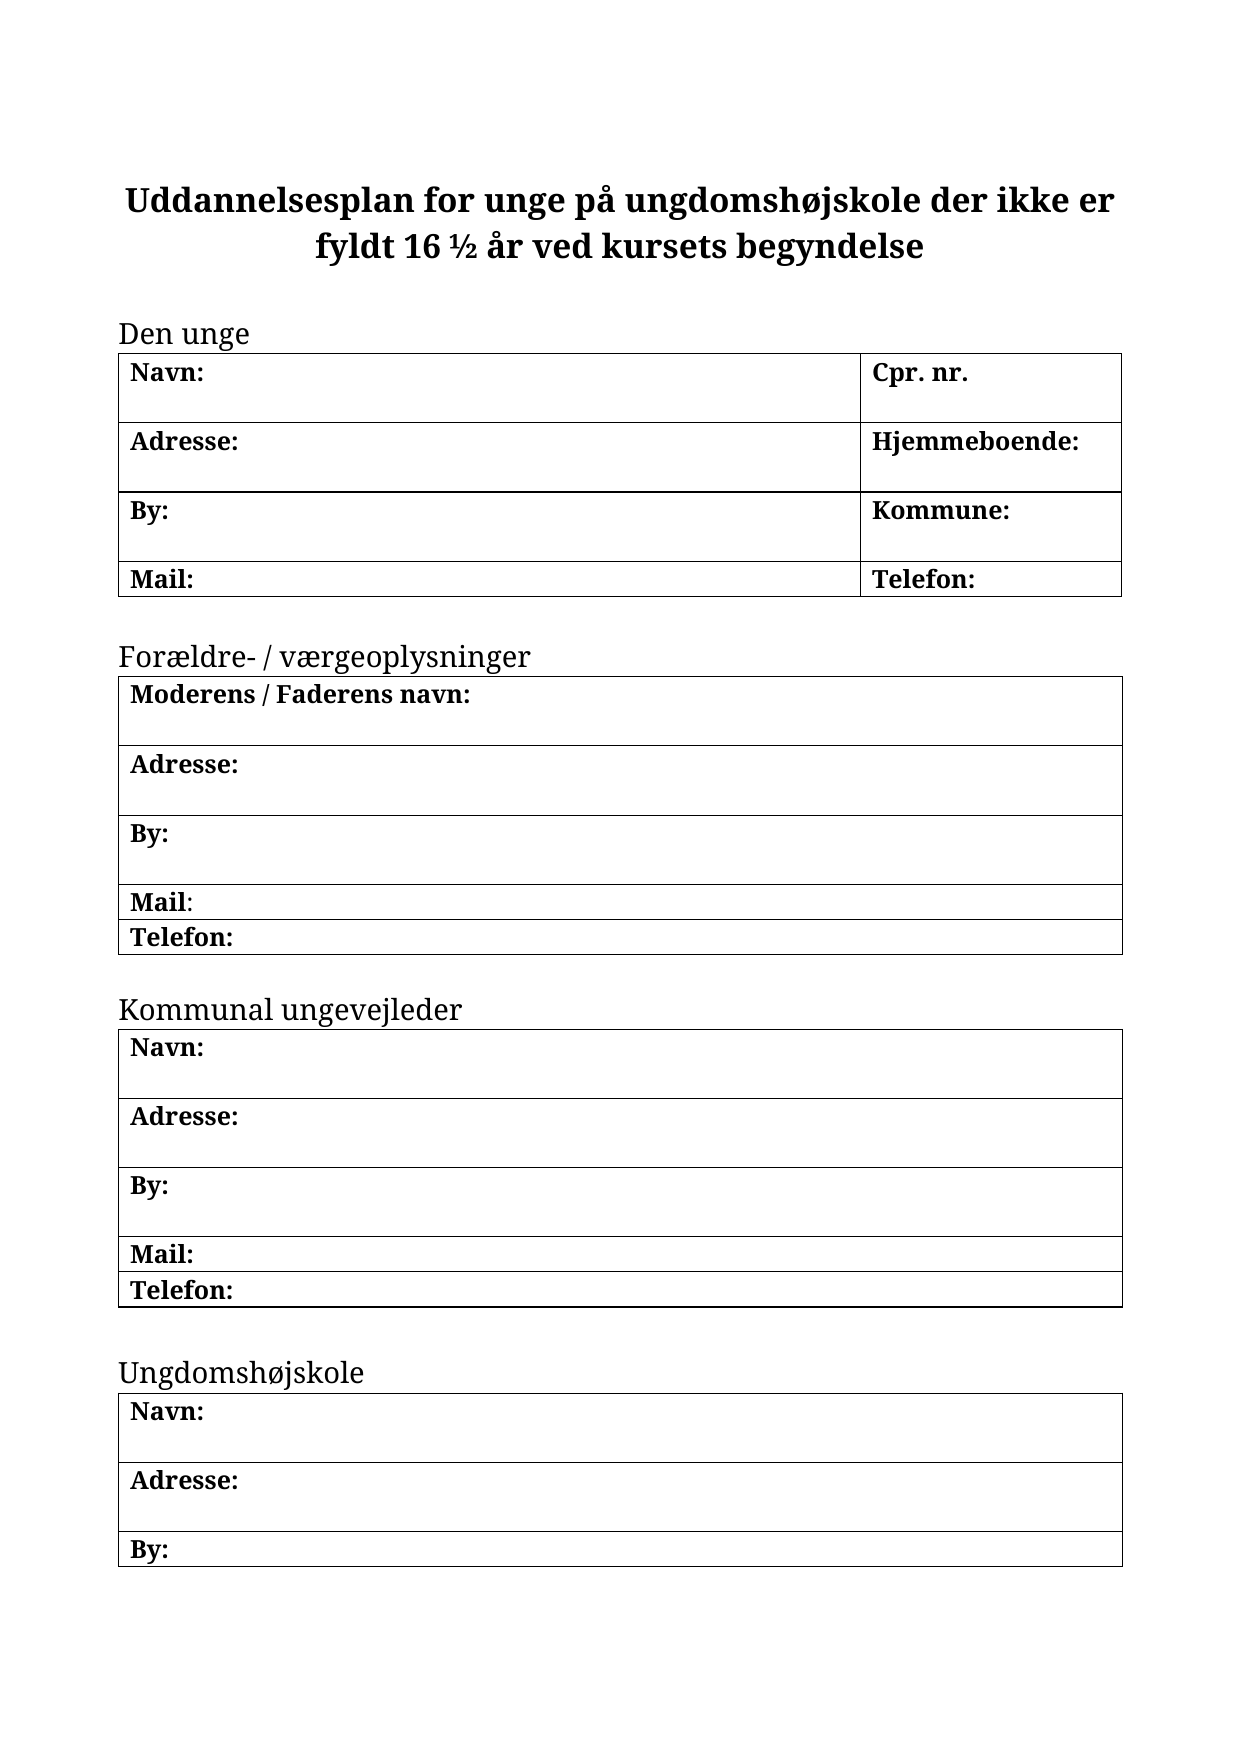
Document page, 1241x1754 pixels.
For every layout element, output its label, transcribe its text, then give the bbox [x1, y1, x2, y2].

text Uddannelsesplan for unge på ungdomshøjskole der ikke er fyldt 16 ½ år ved kursets begyndelse [118, 177, 1122, 268]
table_cell Telefon: [119, 920, 1122, 954]
table_cell Mail: [119, 1237, 1122, 1271]
table_cell Telefon: [119, 1272, 1122, 1306]
table_cell Adresse: [119, 1099, 1122, 1167]
table_cell Adresse: [119, 423, 860, 491]
table_cell By: [119, 1532, 1122, 1566]
table_cell Mail: [119, 562, 860, 596]
text Den unge [118, 313, 1122, 353]
table_cell Hjemmeboende: [861, 423, 1121, 491]
table_cell Adresse: [119, 746, 1122, 814]
table_cell Adresse: [119, 1463, 1122, 1531]
table_cell Telefon: [861, 562, 1121, 596]
table_cell Kommune: [861, 493, 1121, 561]
table_header Cpr. nr. [861, 354, 1121, 422]
table_cell By: [119, 1168, 1122, 1236]
text Forældre- / værgeoplysninger [118, 636, 1122, 676]
table_header Navn: [119, 1394, 1122, 1462]
table_header Navn: [119, 1030, 1122, 1098]
text Ungdomshøjskole [118, 1353, 1122, 1392]
table_cell By: [119, 493, 860, 561]
table_header Navn: [119, 354, 860, 422]
table_cell Mail: [119, 885, 1122, 919]
table_header Moderens / Faderens navn: [119, 677, 1122, 745]
table_cell By: [119, 816, 1122, 884]
text Kommunal ungevejleder [118, 989, 1122, 1029]
